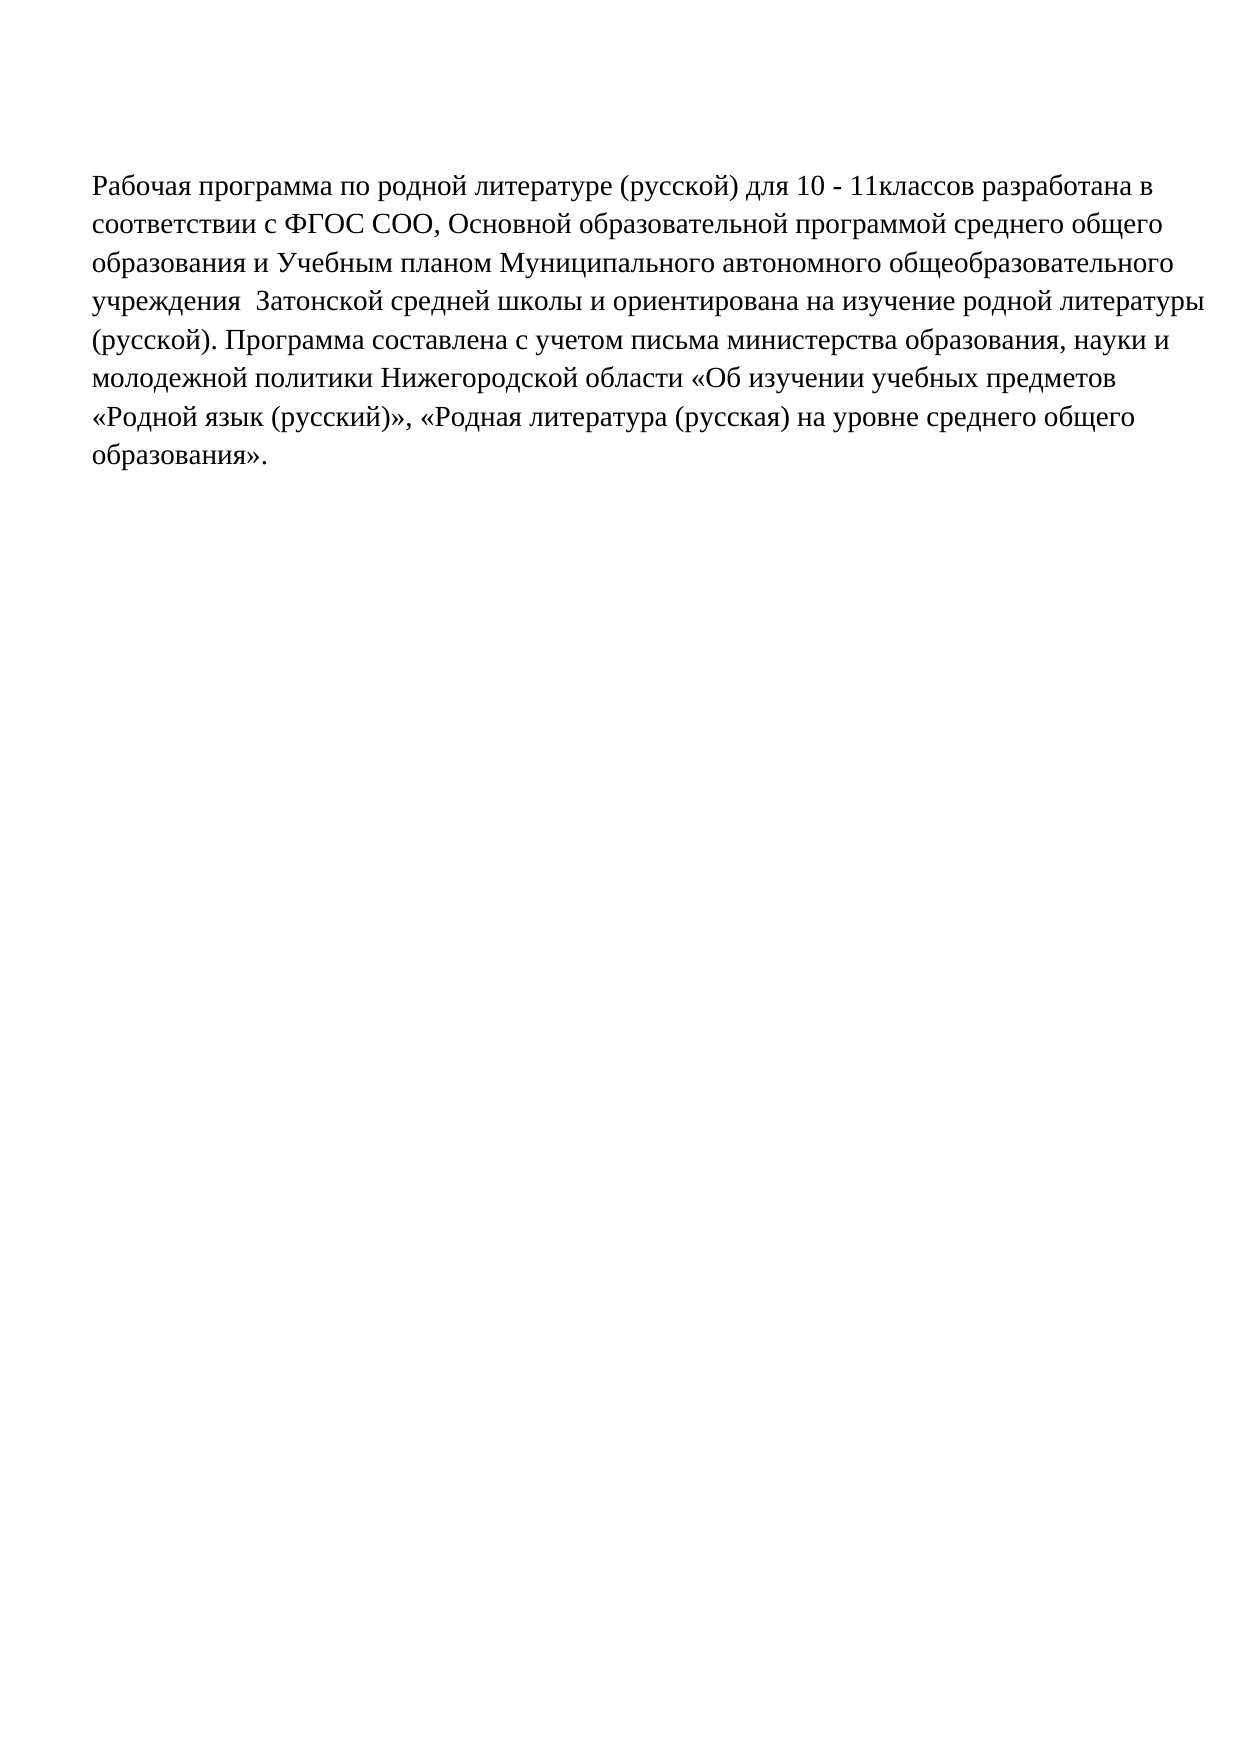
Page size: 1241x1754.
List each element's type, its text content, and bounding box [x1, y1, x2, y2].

text Рабочая программа по родной литературе (русской) для 10 - 11классов разработана в соответствии с ФГОС СОО, Основной образовательной программой среднего общего образования и Учебным планом Муниципального автономного общеобразовательного учреждения Затонской средней школы и ориентирована на изучение родной литературы (русской). Программа составлена с учетом письма министерства образования, науки и молодежной политики Нижегородской области «Об изучении учебных предметов «Родной язык (русский)», «Родная литература (русская) на уровне среднего общего образования». [92, 168, 1215, 471]
